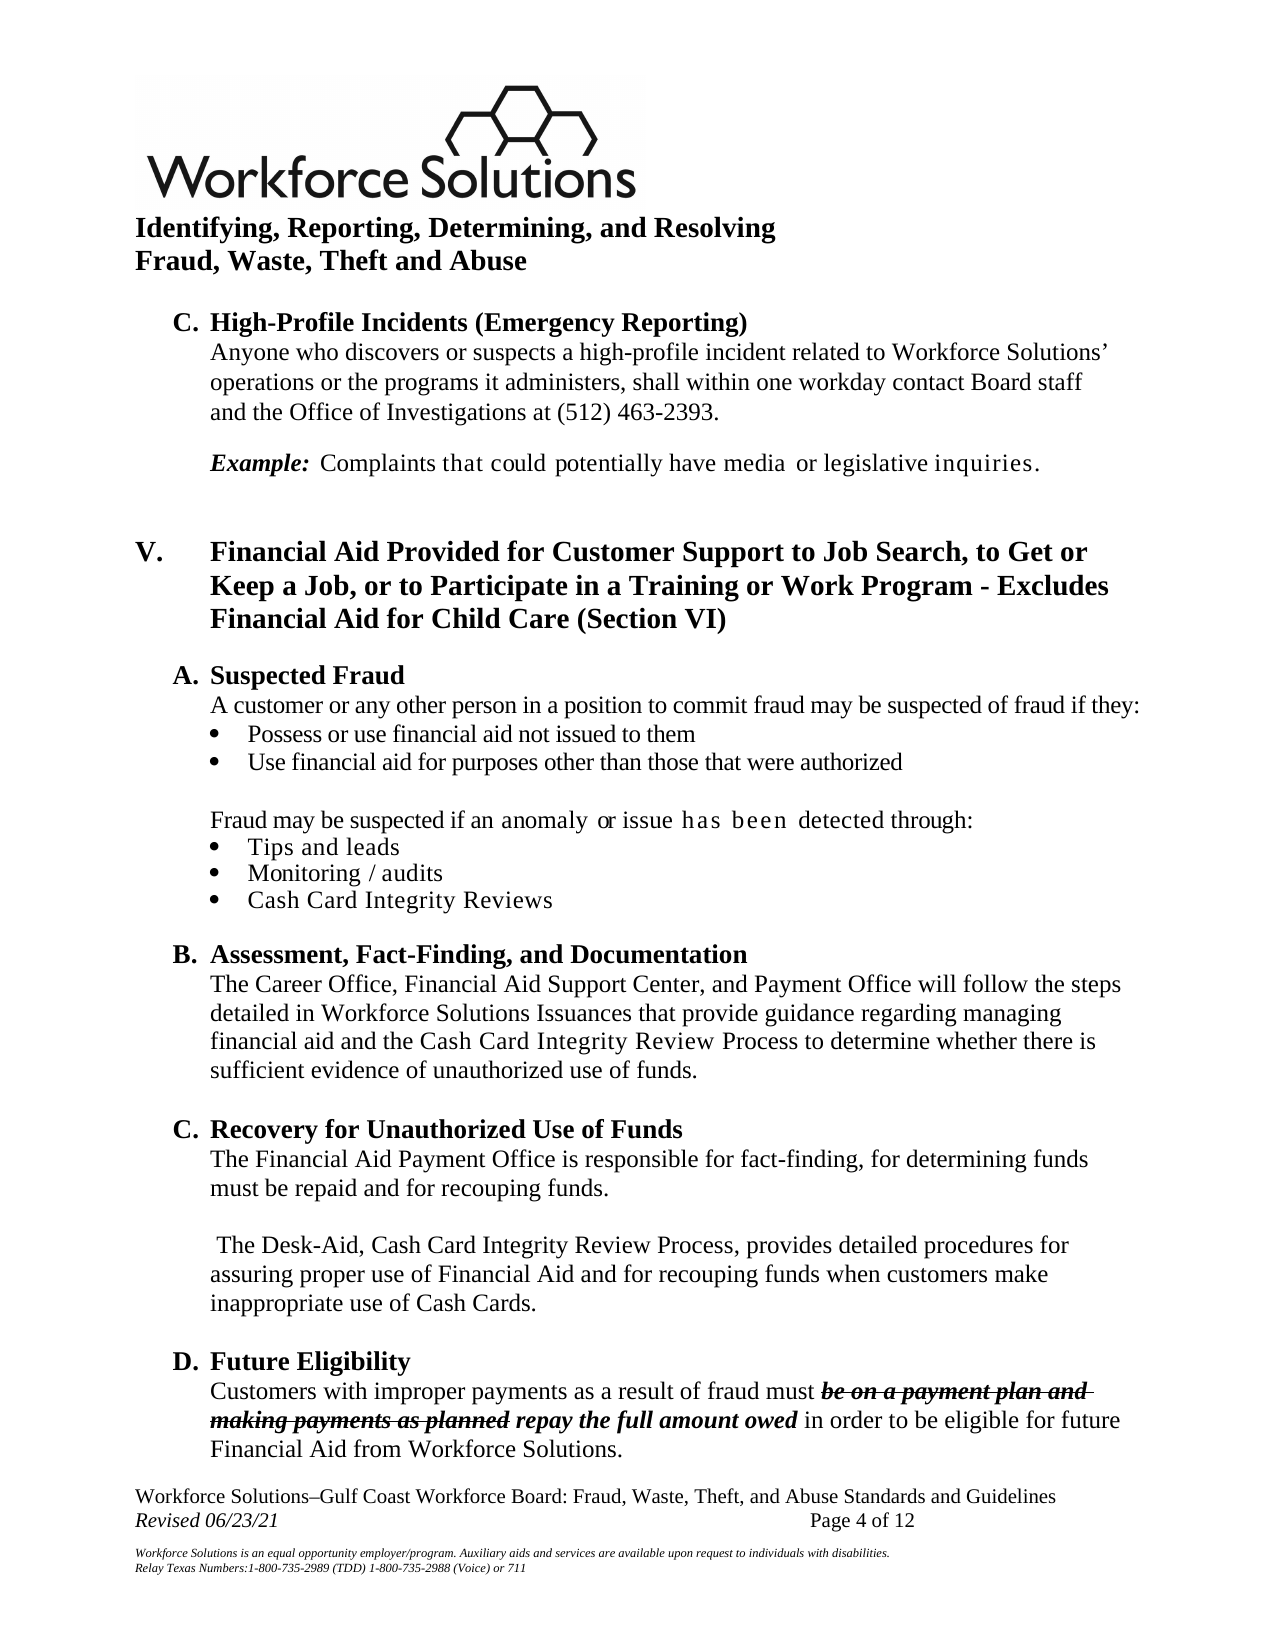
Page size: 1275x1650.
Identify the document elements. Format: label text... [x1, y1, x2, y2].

subtitle Financial Aid Provided for Customer Support to Job Search, to Get or Keep a Job, or to Participate in a Training or Work Program - Excludes Financial Aid for Child Care (Section VI) [135, 534, 1140, 635]
text The Career Office, Financial Aid Support Center, and Payment Office will follow the steps detailed in Workforce Solutions Issuances that provide guidance regarding managing financial aid and the Cash Card Integrity Review Process to determine whether there is sufficient evidence of unauthorized use of funds. [210, 969, 1140, 1084]
text The Desk-Aid, Cash Card Integrity Review Process, provides detailed procedures for assuring proper use of Financial Aid and for recouping funds when customers make inappropriate use of Cash Cards. [210, 1230, 1140, 1316]
list Use financial aid for purposes other than those that were authorized [210, 747, 1141, 776]
list Example: Complaints that could potentially have media or legislative inquiries. [210, 449, 1140, 477]
list Monitoring / audits [210, 860, 1142, 887]
subtitle Suspected Fraud [135, 659, 1140, 690]
list Possess or use financial aid not issued to them [210, 719, 1141, 747]
text Anyone who discovers or suspects a high-profile incident related to Workforce Solutions’ operations or the programs it administers, shall within one workday contact Board staff and the Office of Investigations at (512) 463-2393. [210, 337, 1119, 426]
subtitle High-Profile Incidents (Emergency Reporting) [135, 306, 1140, 337]
text Customers with improper payments as a result of fraud must be on a payment plan and making payments as planned repay the full amount owed in order to be eligible for future Financial Aid from Workforce Solutions. [210, 1376, 1140, 1462]
list Cash Card Integrity Reviews [210, 887, 1142, 914]
text The Financial Aid Payment Office is responsible for fact-finding, for determining funds must be repaid and for recouping funds. [210, 1144, 1140, 1201]
text Fraud may be suspected if an anomaly or issue has been detected through: [210, 805, 1141, 834]
subtitle Assessment, Fact-Finding, and Documentation [135, 938, 1140, 969]
subtitle Recovery for Unauthorized Use of Funds [135, 1113, 1140, 1144]
list Tips and leads [210, 834, 1142, 860]
subtitle Future Eligibility [135, 1345, 1140, 1376]
picture [135, 75, 647, 210]
text A customer or any other person in a position to commit fraud may be suspected of fraud if they: [210, 690, 1141, 719]
